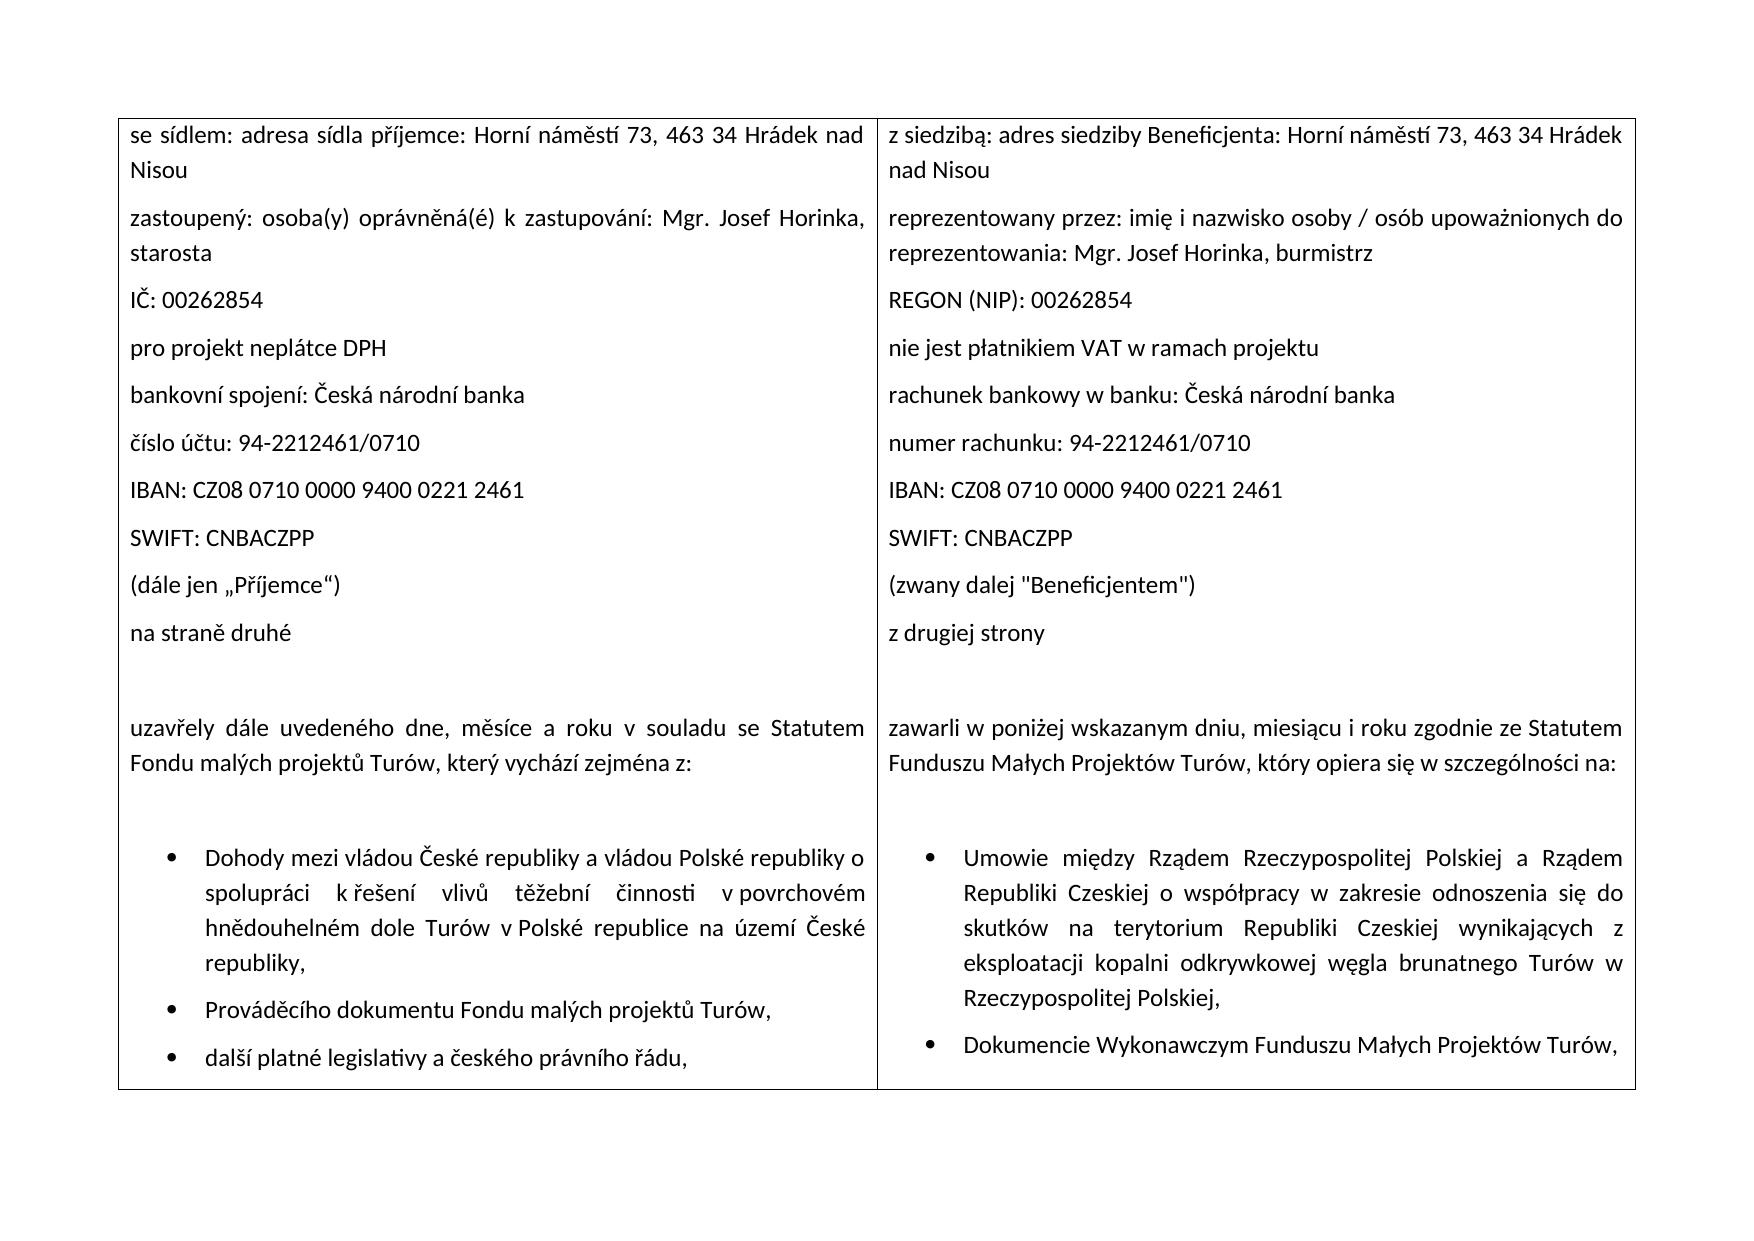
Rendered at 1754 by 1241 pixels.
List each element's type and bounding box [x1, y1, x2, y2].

table_header [119, 119, 877, 1088]
table_header [878, 119, 1635, 1088]
